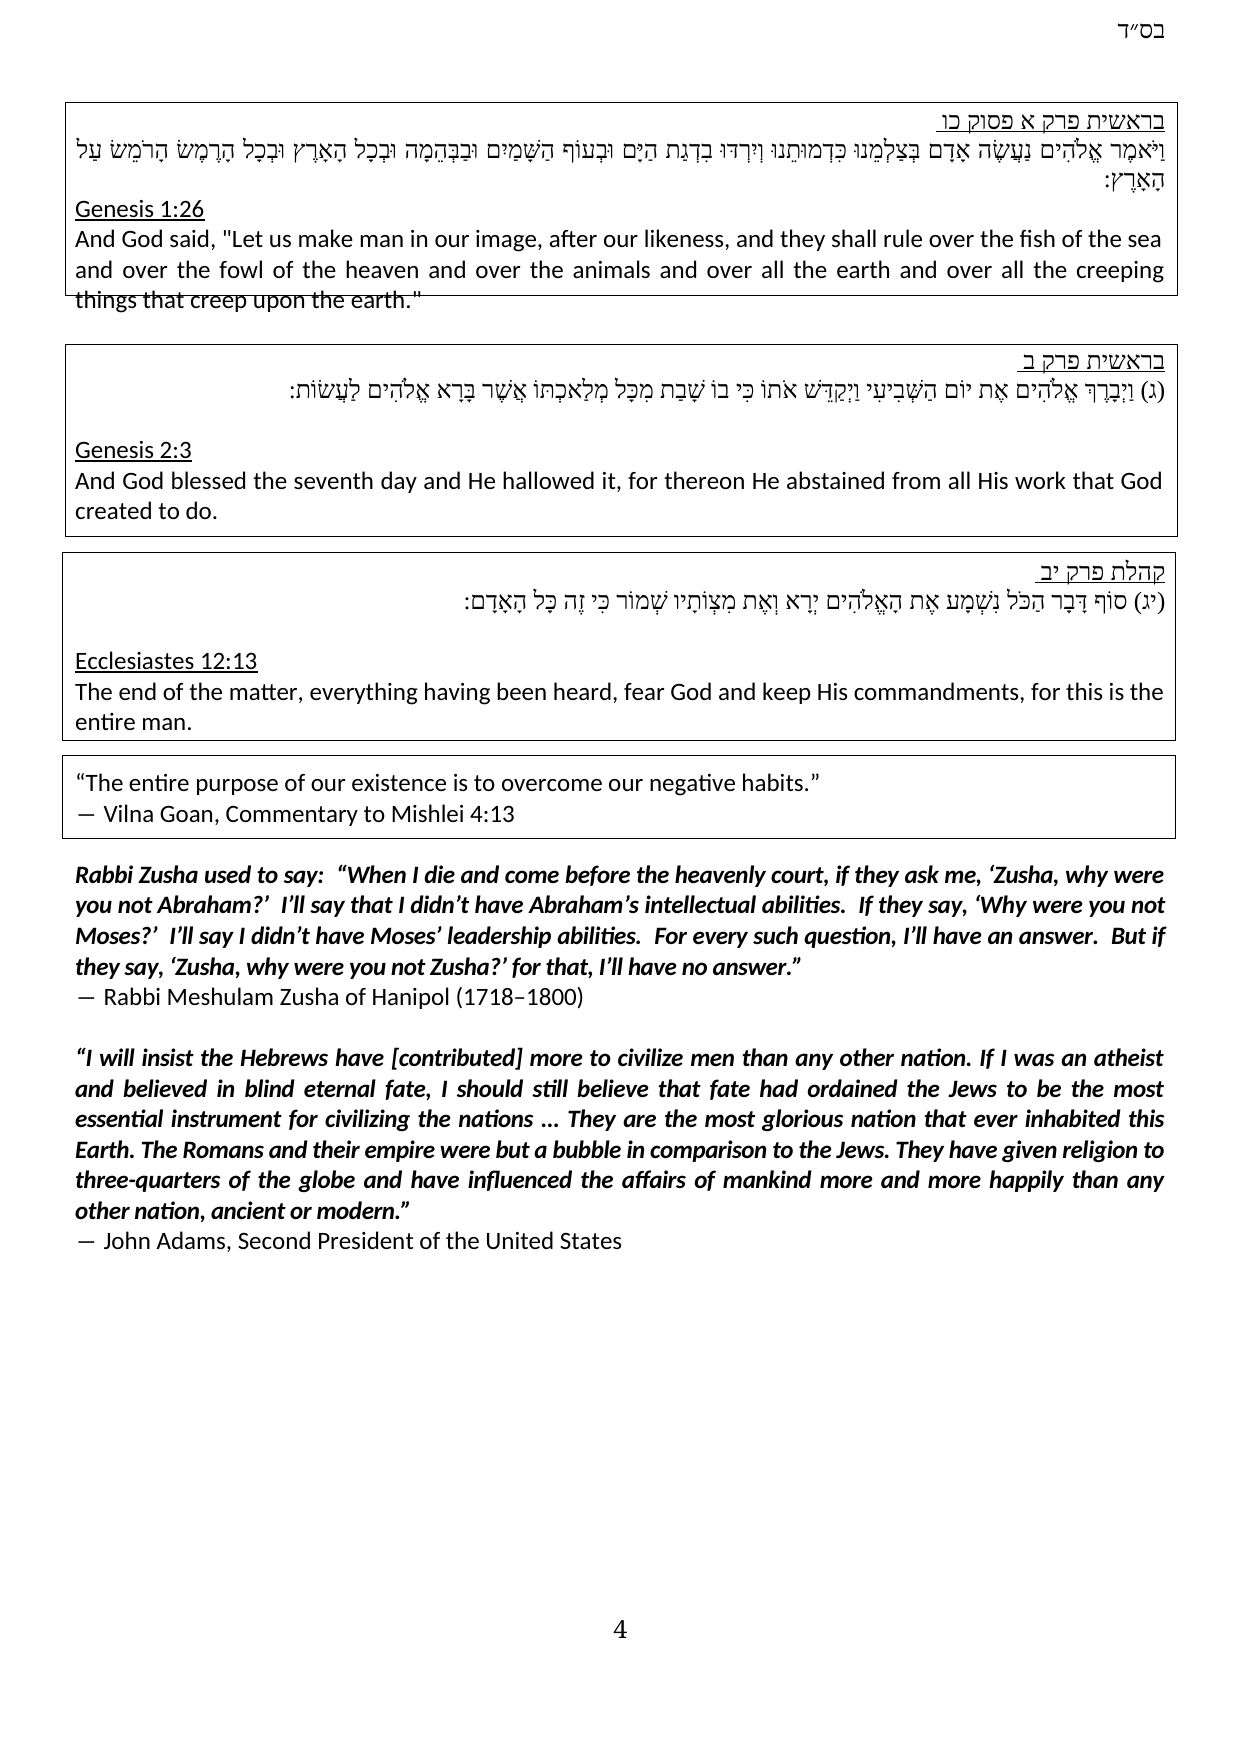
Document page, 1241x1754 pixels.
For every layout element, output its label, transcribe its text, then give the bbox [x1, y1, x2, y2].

text בראשית פרק ב [75, 346, 1165, 375]
text “The entire purpose of our existence is to overcome our negative habits.” [75, 767, 1165, 798]
text And God said, "Let us make man in our image, after our likeness, and they shall rule over the fish of the sea and over the fowl of the heaven and over the animals and over all the earth and over all the creeping things that creep upon the earth." [75, 296, 1165, 315]
text And God blessed the seventh day and He hallowed it, for thereon He abstained from all His work that God created to do. [75, 465, 1165, 526]
text ― John Adams, Second President of the United States [75, 1225, 1165, 1256]
text Rabbi Zusha used to say: “When I die and come before the heavenly court, if they ask me, ‘Zusha, why were you not Abraham?’ I’ll say that I didn’t have Abraham’s intellectual abilities. If they say, ‘Why were you not Moses?’ I’ll say I didn’t have Moses’ leadership abilities. For every such question, I’ll have an answer. But if they say, ‘Zusha, why were you not Zusha?’ for that, I’ll have no answer.” [75, 859, 1165, 981]
text קהלת פרק יב [75, 557, 1165, 586]
text Genesis 1:26 [75, 193, 1165, 223]
text Ecclesiastes 12:13 [75, 645, 1165, 676]
text And God said, "Let us make man in our image, after our likeness, and they shall rule over the fish of the sea and over the fowl of the heaven and over the animals and over all the earth and over all the creeping things that creep upon the earth." [75, 223, 1165, 295]
text (ג) וַיְבָרֶךְ אֱלֹהִים אֶת יוֹם הַשְּׁבִיעִי וַיְקַדֵּשׁ אֹתוֹ כִּי בוֹ שָׁבַת מִכָּל מְלַאכְתּוֹ אֲשֶׁר בָּרָא אֱלֹהִים לַעֲשׂוֹת: [75, 375, 1165, 404]
text ― Vilna Goan, Commentary to Mishlei 4:13 [75, 798, 1165, 828]
text בראשית פרק א פסוק כו [75, 106, 1165, 135]
text וַיֹּאמֶר אֱלֹהִים נַעֲשֶׂה אָדָם בְּצַלְמֵנוּ כִּדְמוּתֵנוּ וְיִרְדּוּ בִדְגַת הַיָּם וּבְעוֹף הַשָּׁמַיִם וּבַבְּהֵמָה וּבְכָל הָאָרֶץ וּבְכָל הָרֶמֶשׂ הָרֹמֵשׂ עַל הָאָרֶץ: [75, 135, 1165, 193]
text (יג) סוֹף דָּבָר הַכֹּל נִשְׁמָע אֶת הָאֱלֹהִים יְרָא וְאֶת מִצְוֹתָיו שְׁמוֹר כִּי זֶה כָּל הָאָדָם: [75, 586, 1165, 615]
text The end of the matter, everything having been heard, fear God and keep His commandments, for this is the entire man. [75, 676, 1165, 737]
text Genesis 2:3 [75, 434, 1165, 465]
text ― Rabbi Meshulam Zusha of Hanipol (1718–1800) [75, 981, 1165, 1012]
text “I will insist the Hebrews have [contributed] more to civilize men than any other nation. If I was an atheist and believed in blind eternal fate, I should still believe that fate had ordained the Jews to be the most essential instrument for civilizing the nations ... They are the most glorious nation that ever inhabited this Earth. The Romans and their empire were but a bubble in comparison to the Jews. They have given religion to three-quarters of the globe and have influenced the affairs of mankind more and more happily than any other nation, ancient or modern.” [75, 1042, 1165, 1225]
